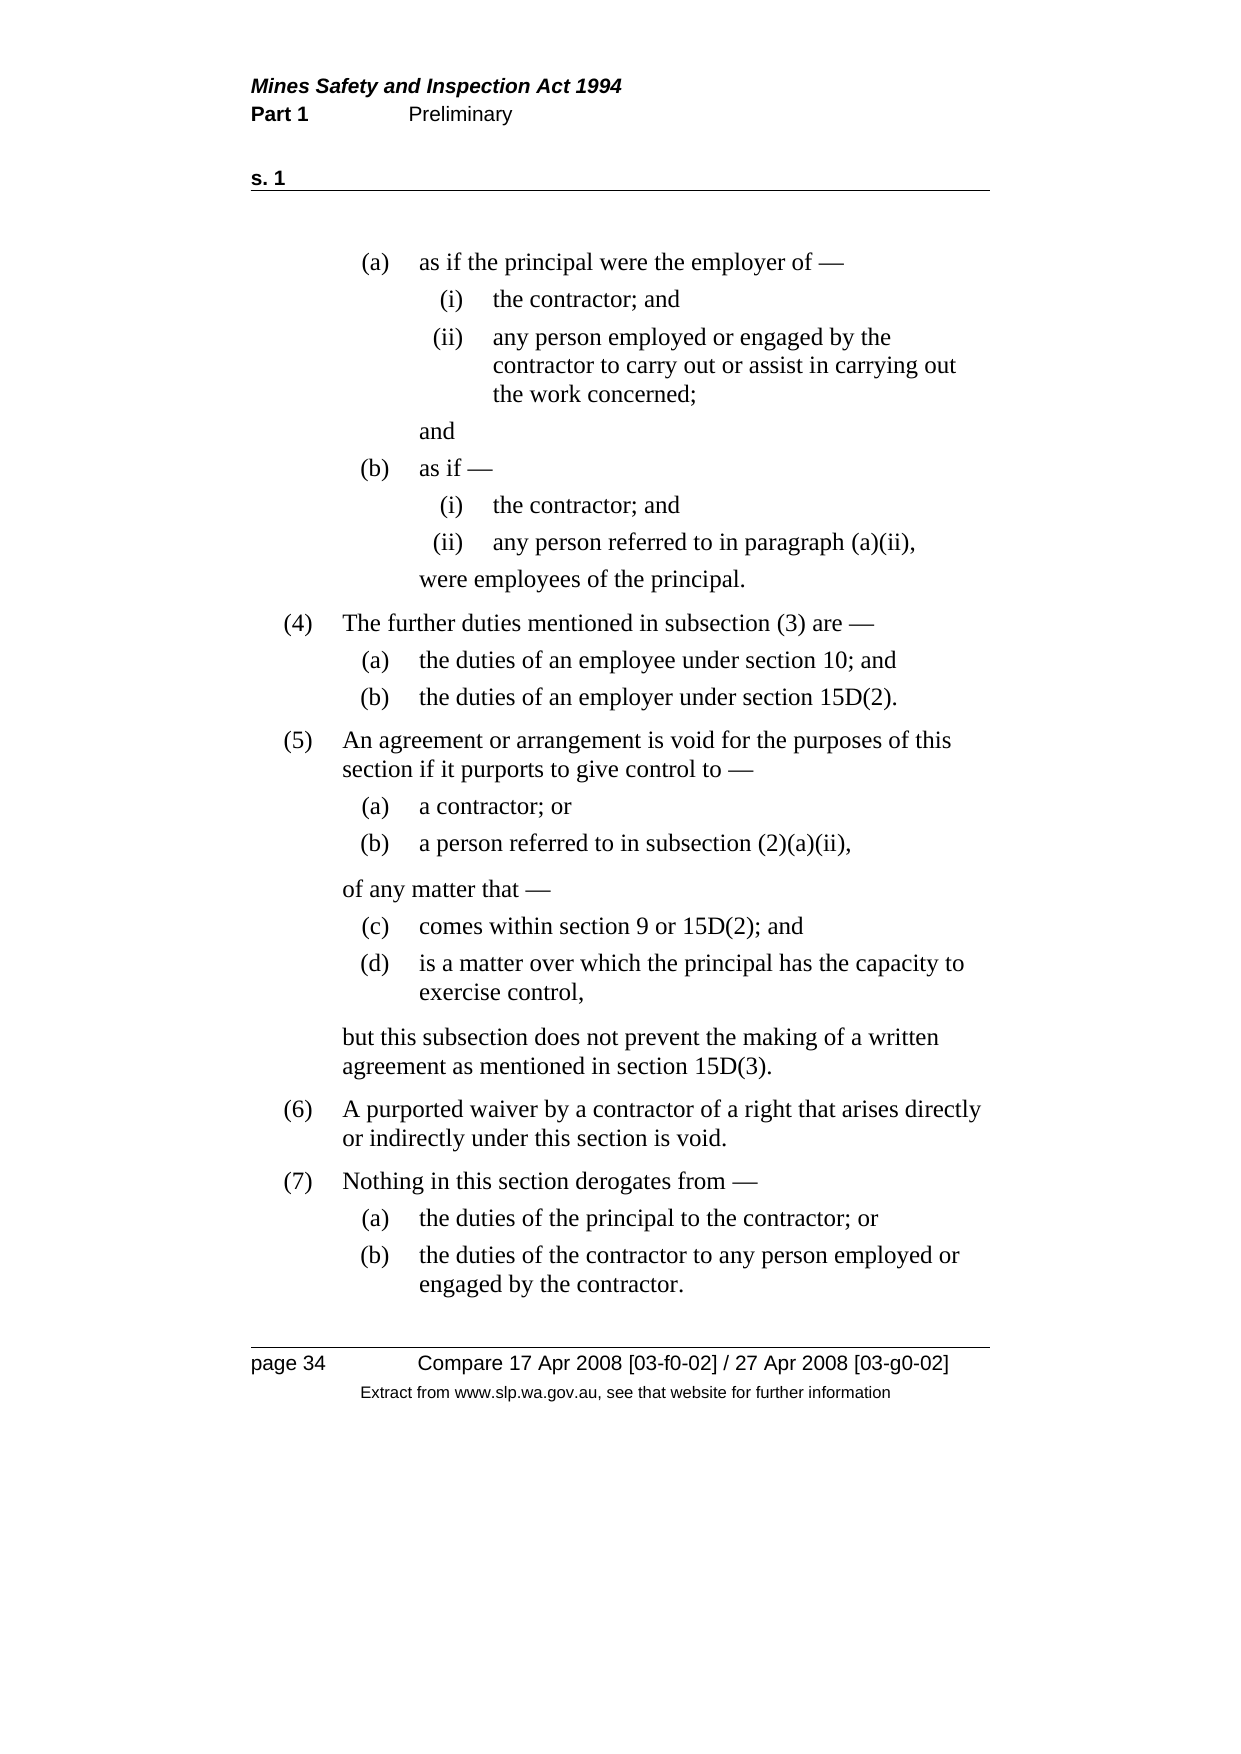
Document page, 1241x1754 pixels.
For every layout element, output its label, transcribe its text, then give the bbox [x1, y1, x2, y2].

text (a) as if the principal were the employer of — [251, 247, 990, 276]
text (b) the duties of an employer under section 15D(2). [251, 682, 990, 711]
text (i) the contractor; and [251, 490, 990, 519]
text (i) the contractor; and [251, 284, 990, 313]
text of any matter that — [251, 874, 990, 902]
text and [251, 416, 990, 445]
text but this subsection does not prevent the making of a written agreement as mentioned in section 15D(3). [251, 1022, 990, 1079]
text (b) as if — [251, 453, 990, 482]
text (b) the duties of the contractor to any person employed or engaged by the contractor. [251, 1240, 990, 1298]
text were employees of the principal. [251, 564, 990, 593]
text (b) a person referred to in subsection (2)(a)(ii), [251, 828, 990, 857]
text (7) Nothing in this section derogates from — [251, 1166, 990, 1195]
text (ii) any person employed or engaged by the contractor to carry out or assist in carrying out the work concerned; [251, 322, 990, 408]
text (d) is a matter over which the principal has the capacity to exercise control, [251, 948, 990, 1005]
text (ii) any person referred to in paragraph (a)(ii), [251, 527, 990, 556]
text (4) The further duties mentioned in subsection (3) are — [251, 608, 990, 637]
text (6) A purported waiver by a contractor of a right that arises directly or indirectly under this section is void. [251, 1094, 990, 1152]
text (c) comes within section 9 or 15D(2); and [251, 911, 990, 939]
text (a) the duties of an employee under section 10; and [251, 645, 990, 674]
text (5) An agreement or arrangement is void for the purposes of this section if it purports to give control to — [251, 725, 990, 783]
text (a) a contractor; or [251, 791, 990, 820]
text (a) the duties of the principal to the contractor; or [251, 1203, 990, 1232]
